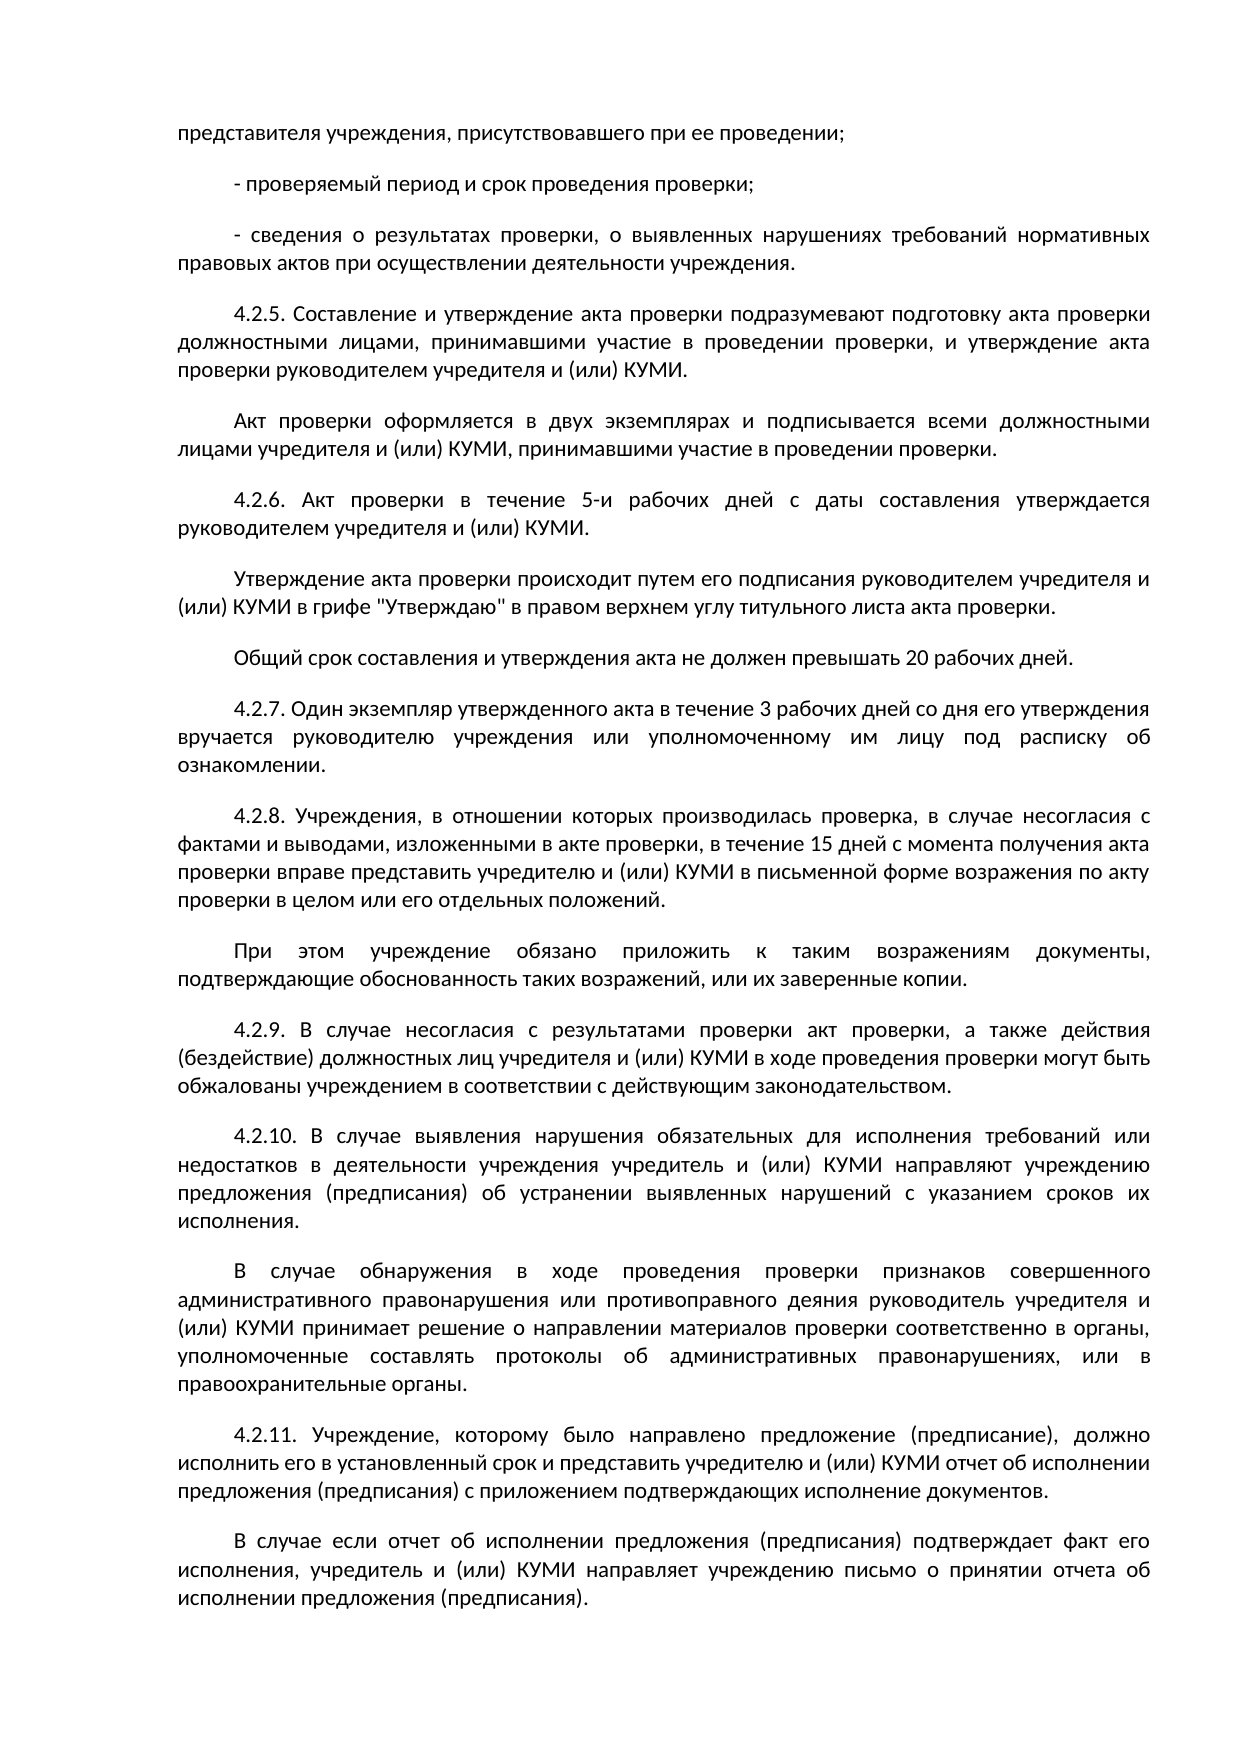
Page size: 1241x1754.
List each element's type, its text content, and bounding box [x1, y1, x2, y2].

text Акт проверки оформляется в двух экземплярах и подписывается всеми должностными лицами учредителя и (или) КУМИ, принимавшими участие в проведении проверки. [177, 406, 1152, 462]
text 4.2.8. Учреждения, в отношении которых производилась проверка, в случае несогласия с фактами и выводами, изложенными в акте проверки, в течение 15 дней с момента получения акта проверки вправе представить учредителю и (или) КУМИ в письменной форме возражения по акту проверки в целом или его отдельных положений. [177, 801, 1152, 913]
text 4.2.10. В случае выявления нарушения обязательных для исполнения требований или недостатков в деятельности учреждения учредитель и (или) КУМИ направляют учреждению предложения (предписания) об устранении выявленных нарушений с указанием сроков их исполнения. [177, 1122, 1152, 1234]
text В случае если отчет об исполнении предложения (предписания) подтверждает факт его исполнения, учредитель и (или) КУМИ направляет учреждению письмо о принятии отчета об исполнении предложения (предписания). [177, 1527, 1152, 1611]
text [177, 118, 1152, 146]
text - проверяемый период и срок проведения проверки; [177, 169, 1152, 197]
text 4.2.11. Учреждение, которому было направлено предложение (предписание), должно исполнить его в установленный срок и представить учредителю и (или) КУМИ отчет об исполнении предложения (предписания) с приложением подтверждающих исполнение документов. [177, 1420, 1152, 1504]
text 4.2.5. Составление и утверждение акта проверки подразумевают подготовку акта проверки должностными лицами, принимавшими участие в проведении проверки, и утверждение акта проверки руководителем учредителя и (или) КУМИ. [177, 299, 1152, 383]
text Утверждение акта проверки происходит путем его подписания руководителем учредителя и (или) КУМИ в грифе "Утверждаю" в правом верхнем углу титульного листа акта проверки. [177, 564, 1152, 620]
text Общий срок составления и утверждения акта не должен превышать 20 рабочих дней. [177, 643, 1152, 671]
text 4.2.7. Один экземпляр утвержденного акта в течение 3 рабочих дней со дня его утверждения вручается руководителю учреждения или уполномоченному им лицу под расписку об ознакомлении. [177, 694, 1152, 778]
text При этом учреждение обязано приложить к таким возражениям документы, подтверждающие обоснованность таких возражений, или их заверенные копии. [177, 936, 1152, 992]
text 4.2.9. В случае несогласия с результатами проверки акт проверки, а также действия (бездействие) должностных лиц учредителя и (или) КУМИ в ходе проведения проверки могут быть обжалованы учреждением в соответствии с действующим законодательством. [177, 1015, 1152, 1099]
text В случае обнаружения в ходе проведения проверки признаков совершенного административного правонарушения или противоправного деяния руководитель учредителя и (или) КУМИ принимает решение о направлении материалов проверки соответственно в органы, уполномоченные составлять протоколы об административных правонарушениях, или в правоохранительные органы. [177, 1257, 1152, 1397]
text - сведения о результатах проверки, о выявленных нарушениях требований нормативных правовых актов при осуществлении деятельности учреждения. [177, 220, 1152, 276]
text 4.2.6. Акт проверки в течение 5-и рабочих дней с даты составления утверждается руководителем учредителя и (или) КУМИ. [177, 485, 1152, 541]
